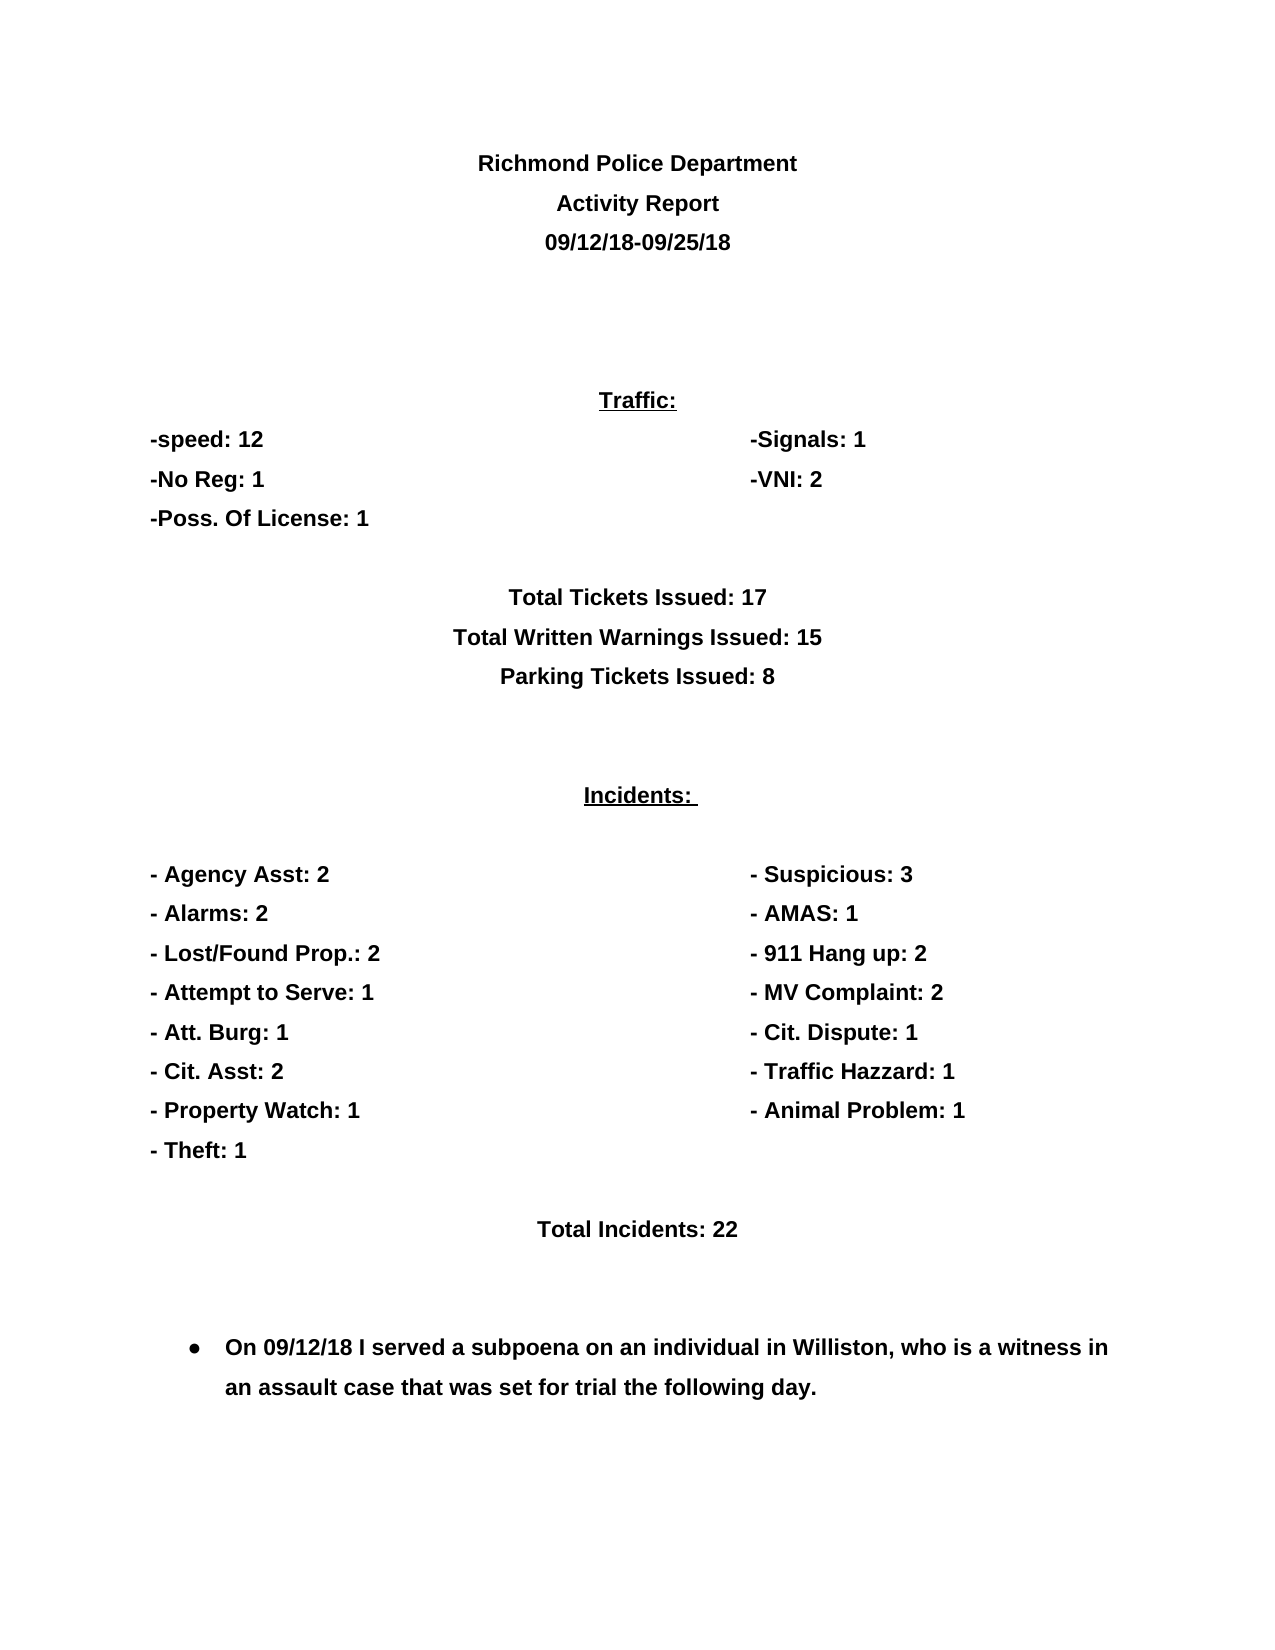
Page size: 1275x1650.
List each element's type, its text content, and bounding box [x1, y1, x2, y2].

text Richmond Police Department [150, 150, 1125, 176]
text - Agency Asst: 2 - Suspicious: 3 [150, 861, 1125, 887]
text Parking Tickets Issued: 8 [150, 663, 1125, 689]
text - Lost/Found Prop.: 2 - 911 Hang up: 2 [150, 939, 1125, 966]
text 09/12/18-09/25/18 [150, 229, 1125, 255]
text - Theft: 1 [150, 1137, 1125, 1163]
text Total Written Warnings Issued: 15 [150, 624, 1125, 650]
text Incidents: [150, 782, 1125, 808]
text - Attempt to Serve: 1 - MV Complaint: 2 [150, 979, 1125, 1005]
list On 09/12/18 I served a subpoena on an individual in Williston, who is a witness in an assault case that was set for trial the following day. [187, 1334, 1125, 1400]
text Traffic: [150, 387, 1125, 413]
text -Poss. Of License: 1 [150, 505, 1125, 532]
text Total Incidents: 22 [150, 1216, 1125, 1242]
text - Cit. Asst: 2 - Traffic Hazzard: 1 [150, 1058, 1125, 1084]
text -No Reg: 1 -VNI: 2 [150, 466, 1125, 492]
text - Att. Burg: 1 - Cit. Dispute: 1 [150, 1018, 1125, 1045]
text - Property Watch: 1 - Animal Problem: 1 [150, 1097, 1125, 1124]
text - Alarms: 2 - AMAS: 1 [150, 900, 1125, 926]
text -speed: 12 -Signals: 1 [150, 426, 1125, 453]
text Total Tickets Issued: 17 [150, 584, 1125, 611]
text Activity Report [150, 189, 1125, 216]
